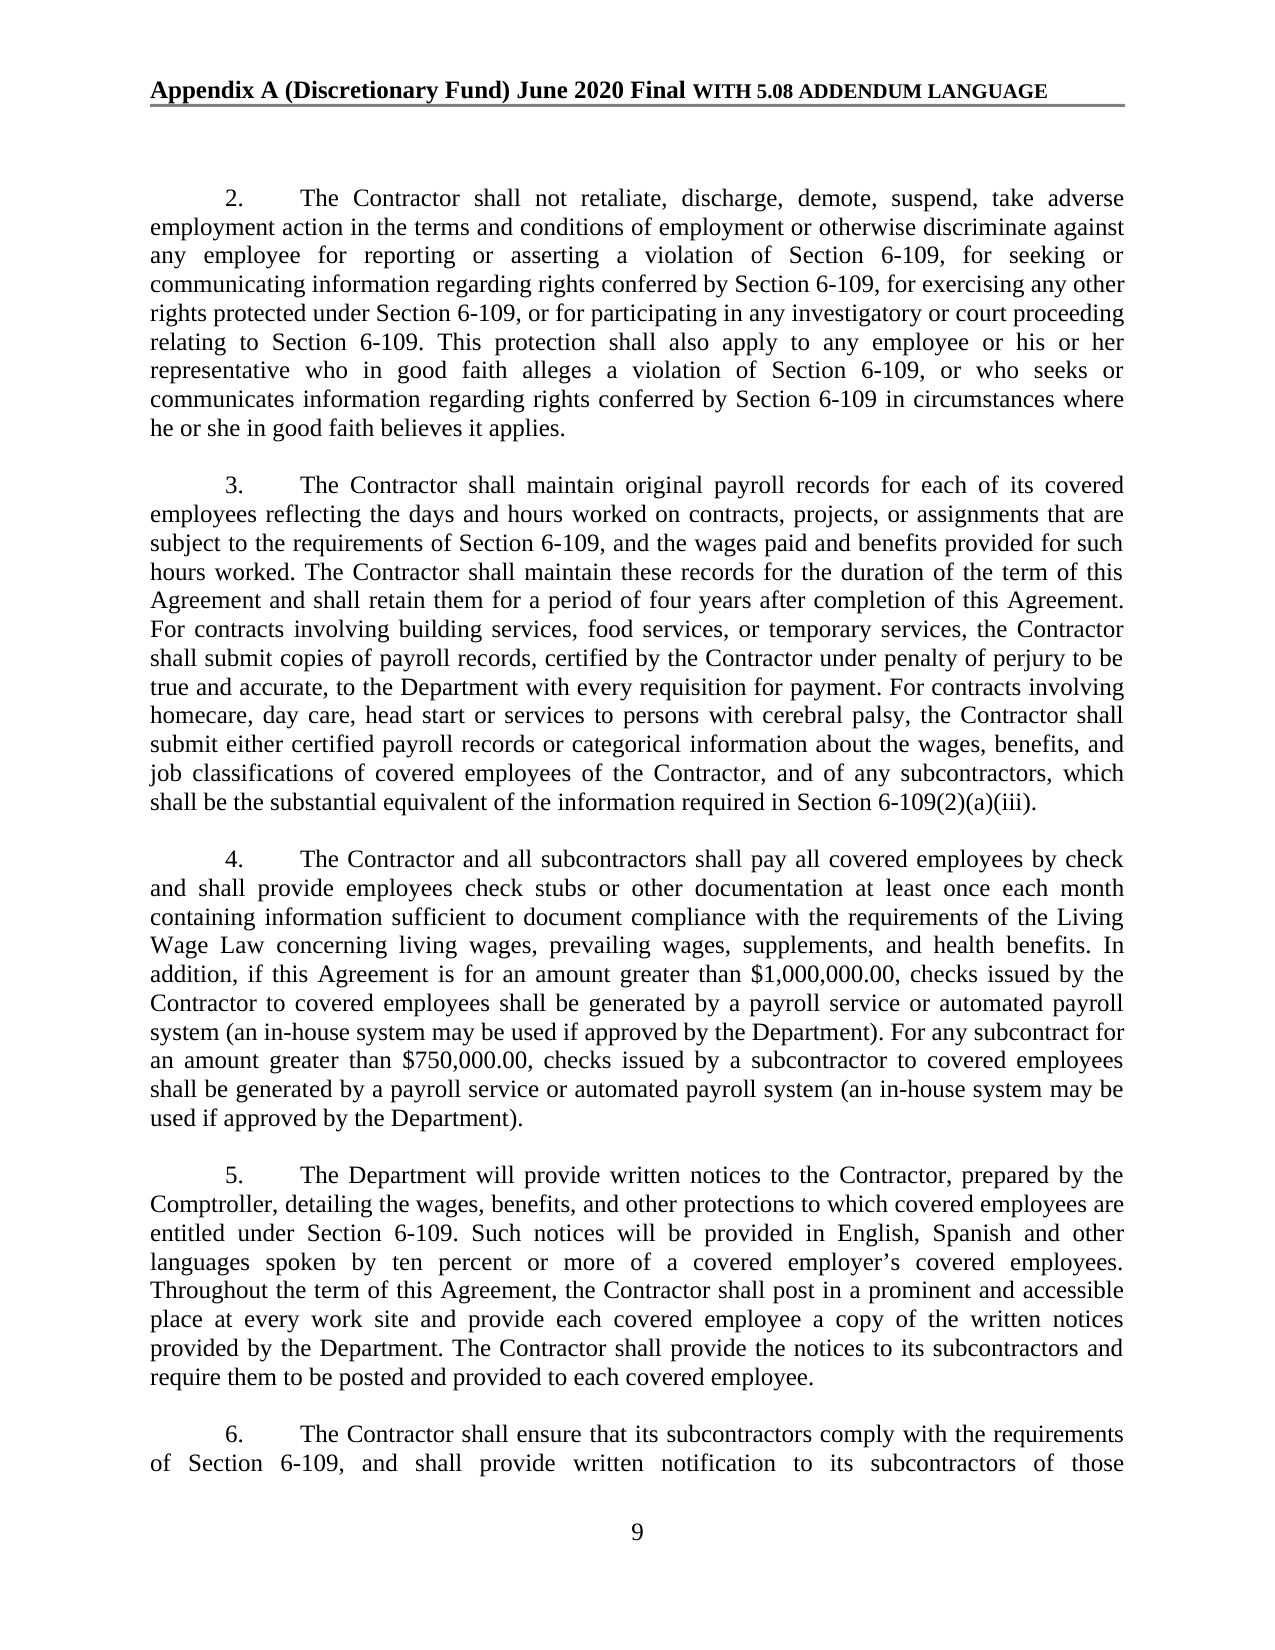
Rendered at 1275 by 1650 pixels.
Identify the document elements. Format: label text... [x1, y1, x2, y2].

list The Contractor and all subcontractors shall pay all covered employees by check and shall provide employees check stubs or other documentation at least once each month containing information sufficient to document compliance with the requirements of the Living Wage Law concerning living wages, prevailing wages, supplements, and health benefits. In addition, if this Agreement is for an amount greater than $1,000,000.00, checks issued by the Contractor to covered employees shall be generated by a payroll service or automated payroll system (an in-house system may be used if approved by the Department). For any subcontract for an amount greater than $750,000.00, checks issued by a subcontractor to covered employees shall be generated by a payroll service or automated payroll system (an in-house system may be used if approved by the Department). [150, 844, 1125, 1132]
list The Contractor shall maintain original payroll records for each of its covered employees reflecting the days and hours worked on contracts, projects, or assignments that are subject to the requirements of Section 6-109, and the wages paid and benefits provided for such hours worked. The Contractor shall maintain these records for the duration of the term of this Agreement and shall retain them for a period of four years after completion of this Agreement. For contracts involving building services, food services, or temporary services, the Contractor shall submit copies of payroll records, certified by the Contractor under penalty of perjury to be true and accurate, to the Department with every requisition for payment. For contracts involving homecare, day care, head start or services to persons with cerebral palsy, the Contractor shall submit either certified payroll records or categorical information about the wages, benefits, and job classifications of covered employees of the Contractor, and of any subcontractors, which shall be the substantial equivalent of the information required in Section 6-109(2)(a)(iii). [150, 470, 1125, 815]
list The Department will provide written notices to the Contractor, prepared by the Comptroller, detailing the wages, benefits, and other protections to which covered employees are entitled under Section 6-109. Such notices will be provided in English, Spanish and other languages spoken by ten percent or more of a covered employer’s covered employees. Throughout the term of this Agreement, the Contractor shall post in a prominent and accessible place at every work site and provide each covered employee a copy of the written notices provided by the Department. The Contractor shall provide the notices to its subcontractors and require them to be posted and provided to each covered employee. [150, 1160, 1125, 1390]
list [150, 1419, 1125, 1477]
list The Contractor shall not retaliate, discharge, demote, suspend, take adverse employment action in the terms and conditions of employment or otherwise discriminate against any employee for reporting or asserting a violation of Section 6-109, for seeking or communicating information regarding rights conferred by Section 6-109, for exercising any other rights protected under Section 6-109, or for participating in any investigatory or court proceeding relating to Section 6-109. This protection shall also apply to any employee or his or her representative who in good faith alleges a violation of Section 6-109, or who seeks or communicates information regarding rights conferred by Section 6-109 in circumstances where he or she in good faith believes it applies. [150, 183, 1125, 442]
